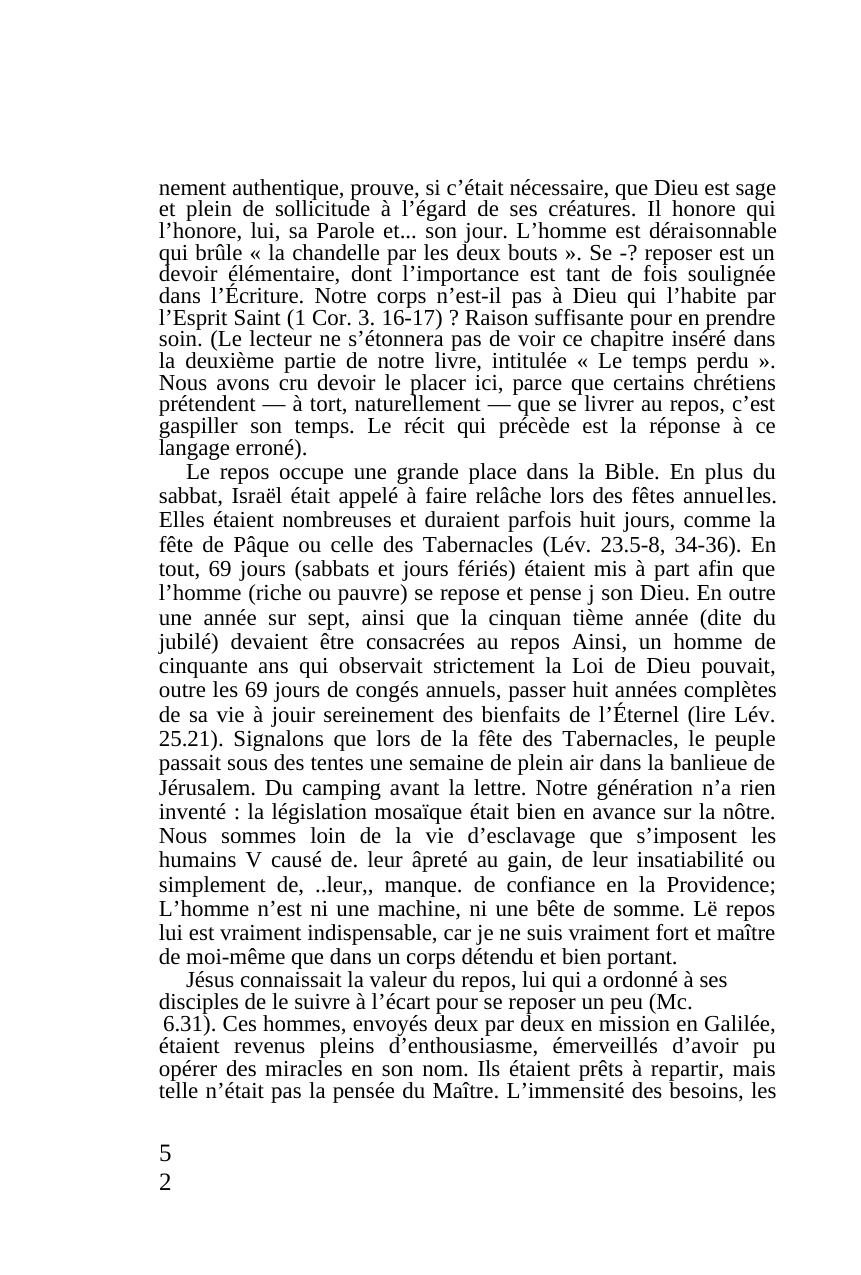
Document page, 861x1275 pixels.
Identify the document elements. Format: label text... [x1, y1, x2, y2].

text Jésus connaissait la valeur du repos, lui qui a ordonné à ses [136, 970, 777, 991]
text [159, 179, 777, 460]
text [159, 1014, 777, 1104]
text disciples de le suivre à l’écart pour se reposer un peu (Mc. [136, 991, 777, 1014]
text Le repos occupe une grande place dans la Bible. En plus du sabbat, Israël était appelé à faire relâche lors des fêtes annuelles. Elles étaient nombreuses et duraient parfois huit jours, comme la fête de Pâque ou celle des Tabernacles (Lév. 23.5-8, 34-36). En tout, 69 jours (sabbats et jours fériés) étaient mis à part afin que l’homme (riche ou pauvre) se repose et pense j son Dieu. En outre une année sur sept, ainsi que la cinquan tième année (dite du jubilé) devaient être consacrées au repos Ainsi, un homme de cinquante ans qui observait strictement la Loi de Dieu pouvait, outre les 69 jours de congés annuels, passer huit années complètes de sa vie à jouir sereinement des bienfaits de l’Éternel (lire Lév. 25.21). Signalons que lors de la fête des Tabernacles, le peuple passait sous des tentes une semaine de plein air dans la banlieue de Jérusalem. Du camping avant la lettre. Notre génération n’a rien inventé : la législation mosaïque était bien en avance sur la nôtre. Nous sommes loin de la vie d’esclavage que s’imposent les humains V causé de. leur âpreté au gain, de leur insatiabilité ou simplement de, ..leur,, manque. de confiance en la Providence; L’homme n’est ni une machine, ni une bête de somme. Lë repos lui est vraiment indispensable, car je ne suis vraiment fort et maître de moi-même que dans un corps détendu et bien portant. [159, 460, 777, 970]
